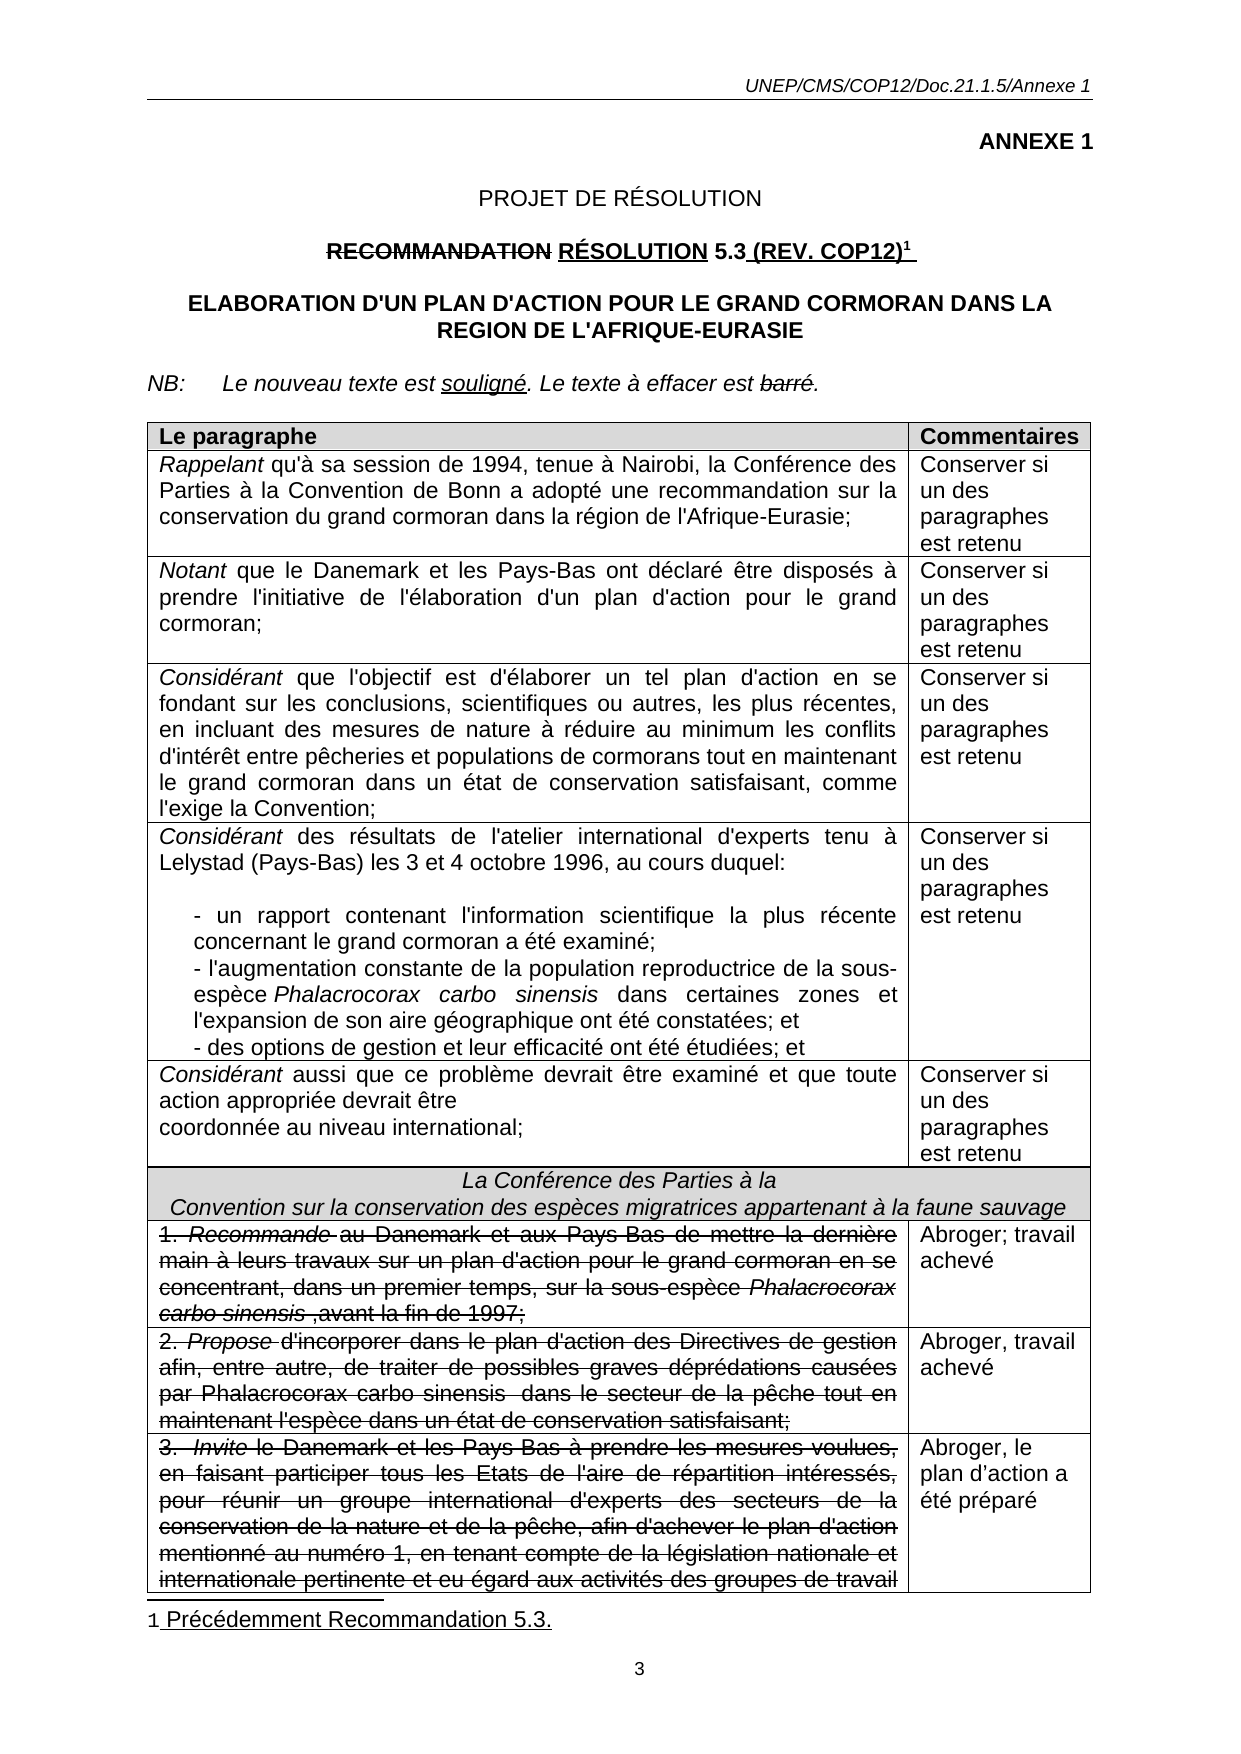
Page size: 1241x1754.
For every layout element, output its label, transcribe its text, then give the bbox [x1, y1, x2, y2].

table_cell Considérant que l'objectif est d'élaborer un tel plan d'action en se fondant sur les conclusions, scientifiques ou autres, les plus récentes, en incluant des mesures de nature à réduire au minimum les conflits d'intérêt entre pêcheries et populations de cormorans tout en maintenant le grand cormoran dans un état de conservation satisfaisant, comme l'exige la Convention; [148, 664, 908, 822]
text PROJET DE RÉSOLUTION [147, 185, 1093, 211]
text NB: Le nouveau texte est souligné. Le texte à effacer est barré. [147, 369, 1093, 396]
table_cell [148, 1434, 908, 1592]
table_cell 1. Recommande au Danemark et aux Pays-Bas de mettre la dernière main à leurs travaux sur un plan d'action pour le grand cormoran en se concentrant, dans un premier temps, sur la sous-espèce Phalacrocorax carbo sinensis ,avant la fin de 1997; [148, 1221, 908, 1327]
table_cell Abroger, le plan d’action a été préparé [909, 1434, 1090, 1592]
text Recommandation RÉSOLUTION 5.3 (REV. COP12)1 [147, 238, 1093, 264]
table_cell Abroger; travail achevé [909, 1221, 1090, 1327]
table_cell Rappelant qu'à sa session de 1994, tenue à Nairobi, la Conférence des Parties à la Convention de Bonn a adopté une recommandation sur la conservation du grand cormoran dans la région de l'Afrique-Eurasie; [148, 451, 908, 556]
text ELABORATION D'UN PLAN D'ACTION POUR LE GRAND CORMORAN DANS LA REGION DE L'AFRIQUE-EURASIE [147, 290, 1093, 343]
table_cell Conserver si un des paragraphes est retenu [909, 823, 1090, 1060]
table_cell La Conférence des Parties à la Convention sur la conservation des espèces migratrices appartenant à la faune sauvage [148, 1168, 1090, 1220]
table_cell Abroger, travail achevé [909, 1328, 1090, 1433]
table_cell Conserver si un des paragraphes est retenu [909, 1061, 1090, 1166]
table_header Le paragraphe [148, 423, 908, 449]
table_cell 2. Propose d'incorporer dans le plan d'action des Directives de gestion afin, entre autre, de traiter de possibles graves déprédations causées par Phalacrocorax carbo sinensis dans le secteur de la pêche tout en maintenant l'espèce dans un état de conservation satisfaisant; [148, 1328, 908, 1433]
table_cell Conserver si un des paragraphes est retenu [909, 664, 1090, 822]
table_cell Notant que le Danemark et les Pays-Bas ont déclaré être disposés à prendre l'initiative de l'élaboration d'un plan d'action pour le grand cormoran; [148, 557, 908, 662]
table_cell Considérant aussi que ce problème devrait être examiné et que toute action appropriée devrait être coordonnée au niveau international; [148, 1061, 908, 1166]
table_cell Conserver si un des paragraphes est retenu [909, 451, 1090, 556]
text AnnexE 1 [147, 128, 1093, 154]
table_cell Conserver si un des paragraphes est retenu [909, 557, 1090, 662]
table_header Commentaires [909, 423, 1090, 449]
table_cell Considérant des résultats de l'atelier international d'experts tenu à Lelystad (Pays-Bas) les 3 et 4 octobre 1996, au cours duquel: - un rapport contenant l'information scientifique la plus récente concernant le grand cormoran a été examiné; - l'augmentation constante de la population reproductrice de la sous-espèce Phalacrocorax carbo sinensis dans certaines zones et l'expansion de son aire géographique ont été constatées; et - des options de gestion et leur efficacité ont été étudiées; et [148, 823, 908, 1060]
